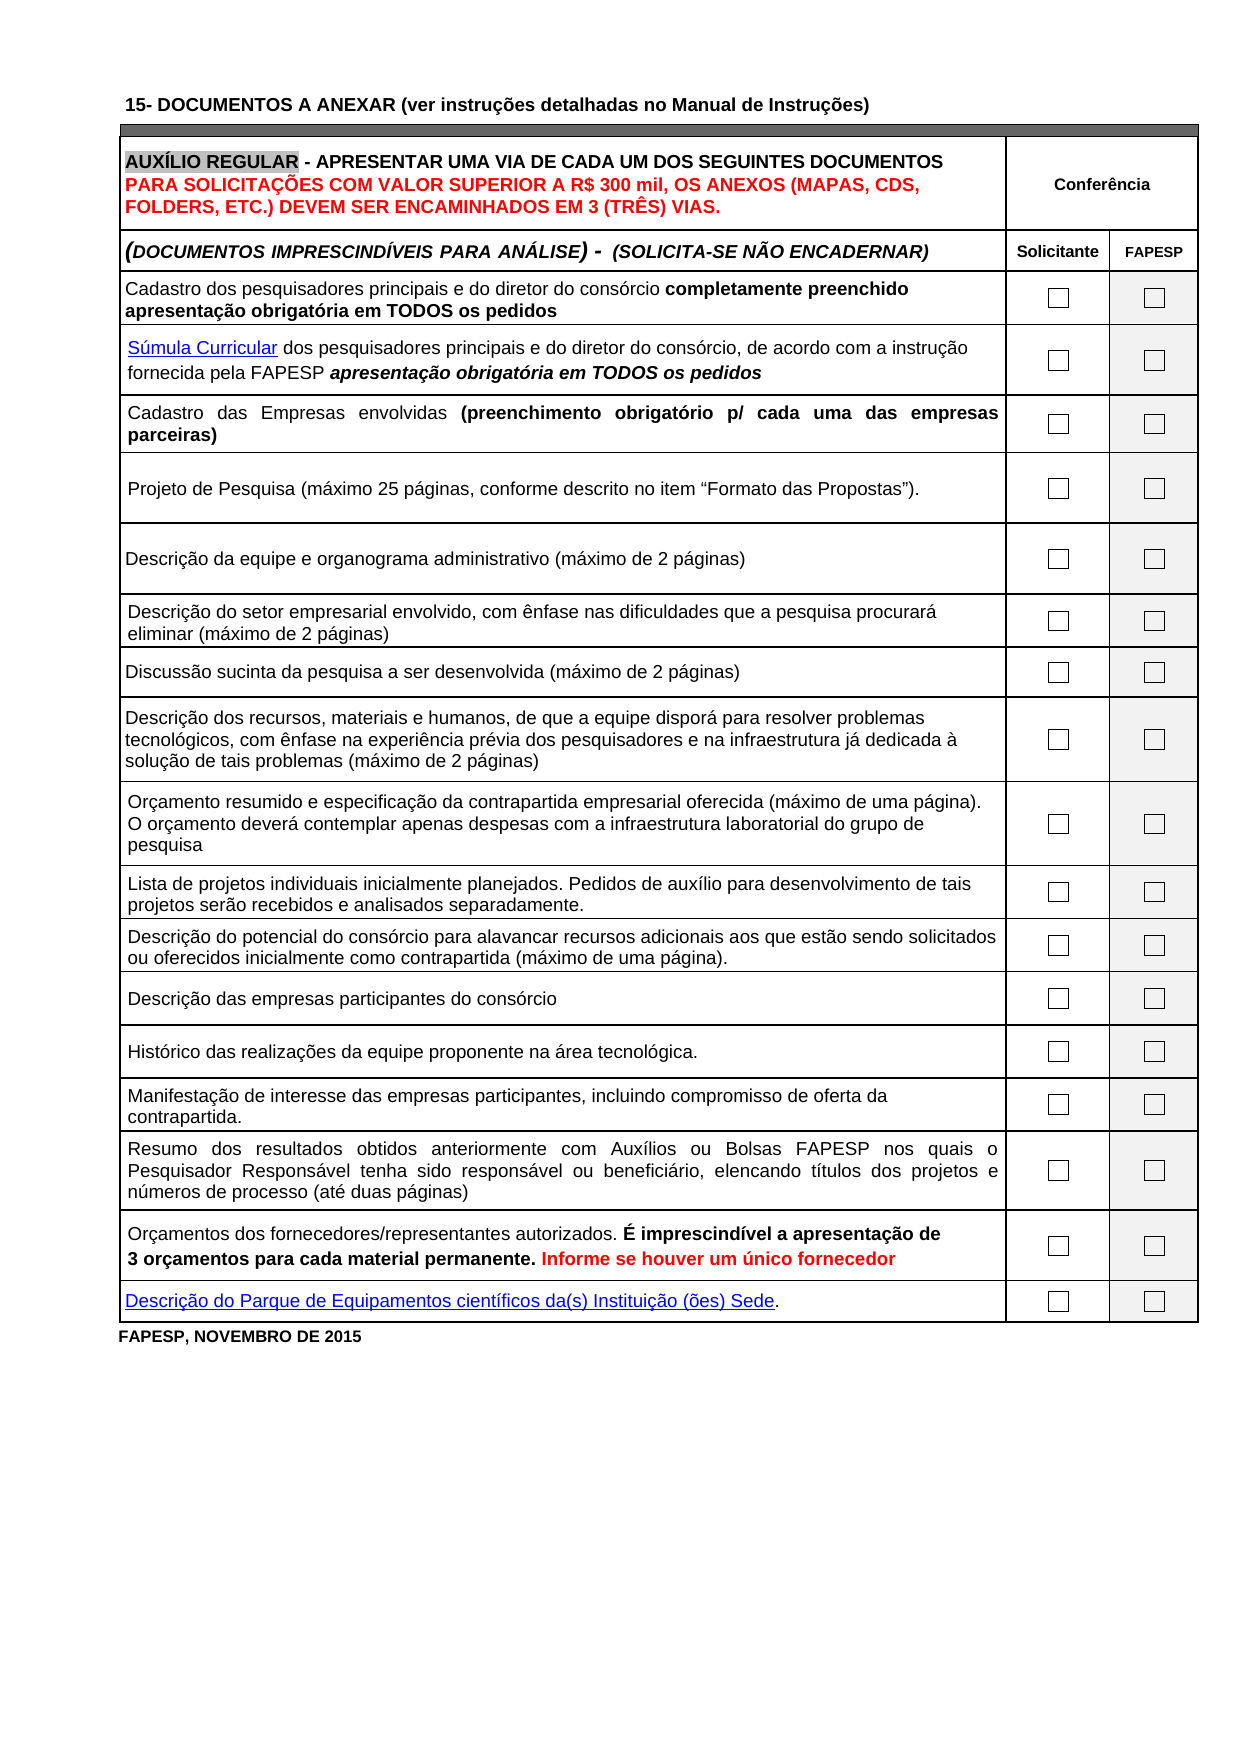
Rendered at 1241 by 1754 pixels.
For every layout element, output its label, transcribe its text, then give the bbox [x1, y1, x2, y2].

table_cell [1110, 325, 1197, 394]
table_cell [1007, 972, 1109, 1024]
table_header 15- DOCUMENTOS A ANEXAR (ver instruções detalhadas no Manual de Instruções) [120, 83, 1198, 124]
table_cell [1110, 1211, 1197, 1280]
text FAPESP, NOVEMBRO DE 2015 [118, 1327, 1240, 1346]
table_cell Solicitante [1007, 231, 1109, 270]
table_cell Descrição do potencial do consórcio para alavancar recursos adicionais aos que estão sendo solicitados ou oferecidos inicialmente como contrapartida (máximo de uma página). [121, 919, 1005, 971]
table_cell [1007, 698, 1109, 781]
table_cell [1007, 524, 1109, 593]
table_cell [1007, 1281, 1109, 1321]
table_cell [1110, 972, 1197, 1024]
table_cell [1110, 1079, 1197, 1130]
table_cell [1110, 1026, 1197, 1077]
table_cell [1110, 595, 1197, 646]
table_cell Orçamento resumido e especificação da contrapartida empresarial oferecida (máximo de uma página). O orçamento deverá contemplar apenas despesas com a infraestrutura laboratorial do grupo de pesquisa [121, 782, 1005, 864]
table_cell [1007, 866, 1109, 918]
table_cell [1007, 648, 1109, 696]
table_cell [1007, 272, 1109, 323]
table_cell [1007, 1211, 1109, 1280]
table_cell Discussão sucinta da pesquisa a ser desenvolvida (máximo de 2 páginas) [121, 648, 1005, 696]
table_cell Cadastro dos pesquisadores principais e do diretor do consórcio completamente preenchido apresentação obrigatória em TODOS os pedidos [121, 272, 1005, 323]
table_cell [1110, 648, 1197, 696]
table_cell [1110, 272, 1197, 323]
table_cell Descrição dos recursos, materiais e humanos, de que a equipe disporá para resolver problemas tecnológicos, com ênfase na experiência prévia dos pesquisadores e na infraestrutura já dedicada à solução de tais problemas (máximo de 2 páginas) [121, 698, 1005, 781]
table_cell Lista de projetos individuais inicialmente planejados. Pedidos de auxílio para desenvolvimento de tais projetos serão recebidos e analisados separadamente. [121, 866, 1005, 918]
table_cell Descrição do setor empresarial envolvido, com ênfase nas dificuldades que a pesquisa procurará eliminar (máximo de 2 páginas) [121, 595, 1005, 646]
table_cell [1007, 453, 1109, 522]
table_cell [1007, 1132, 1109, 1209]
table_cell Projeto de Pesquisa (máximo 25 páginas, conforme descrito no item “Formato das Propostas”). [121, 453, 1005, 522]
table_cell Descrição das empresas participantes do consórcio [121, 972, 1005, 1024]
table_cell [1007, 782, 1109, 864]
table_cell Descrição do Parque de Equipamentos científicos da(s) Instituição (ões) Sede. [121, 1281, 1005, 1321]
table_cell [1007, 396, 1109, 451]
table_cell (documentos imprescindíveis para ANÁLISE) - (SOLICITA-SE NÃO ENCADERNAR) [121, 231, 1005, 270]
table_cell [1007, 595, 1109, 646]
table_cell Cadastro das Empresas envolvidas (preenchimento obrigatório p/ cada uma das empresas parceiras) [121, 396, 1005, 451]
table_cell [1110, 396, 1197, 451]
table_cell Histórico das realizações da equipe proponente na área tecnológica. [121, 1026, 1005, 1077]
table_cell [1110, 1132, 1197, 1209]
table_cell [1110, 698, 1197, 781]
table_cell Conferência [1007, 137, 1197, 229]
table_cell Manifestação de interesse das empresas participantes, incluindo compromisso de oferta da contrapartida. [121, 1079, 1005, 1130]
table_cell [1007, 325, 1109, 394]
table_cell [1110, 866, 1197, 918]
table_cell [1110, 524, 1197, 593]
table_cell Súmula Curricular dos pesquisadores principais e do diretor do consórcio, de acordo com a instrução fornecida pela FAPESP apresentação obrigatória em TODOS os pedidos [121, 325, 1005, 394]
table_cell [1007, 919, 1109, 971]
table_cell [1110, 919, 1197, 971]
table_cell FAPESP [1110, 231, 1197, 270]
table_cell Descrição da equipe e organograma administrativo (máximo de 2 páginas) [121, 524, 1005, 593]
table_cell Resumo dos resultados obtidos anteriormente com Auxílios ou Bolsas FAPESP nos quais o Pesquisador Responsável tenha sido responsável ou beneficiário, elencando títulos dos projetos e números de processo (até duas páginas) [121, 1132, 1005, 1209]
table_cell [121, 125, 1198, 136]
table_cell [1110, 782, 1197, 864]
table_cell [1110, 453, 1197, 522]
table_cell [1007, 1079, 1109, 1130]
table_cell [1007, 1026, 1109, 1077]
table_cell [1110, 1281, 1197, 1321]
table_cell AUXÍLIO Regular - APRESENTAR UMA VIA DE CADA UM DOS SEGUINTES DOCUMENTOS PARA SOLICITAÇÕES COM VALOR SUPERIOR A R$ 300 mil, OS ANEXOS (MAPAS, CDS, FOLDERS, ETC.) DEVEM SER ENCAMINHADOS EM 3 (TRÊS) VIAS. [121, 137, 1005, 229]
table_cell Orçamentos dos fornecedores/representantes autorizados. É imprescindível a apresentação de 3 orçamentos para cada material permanente. Informe se houver um único fornecedor [121, 1211, 1005, 1280]
